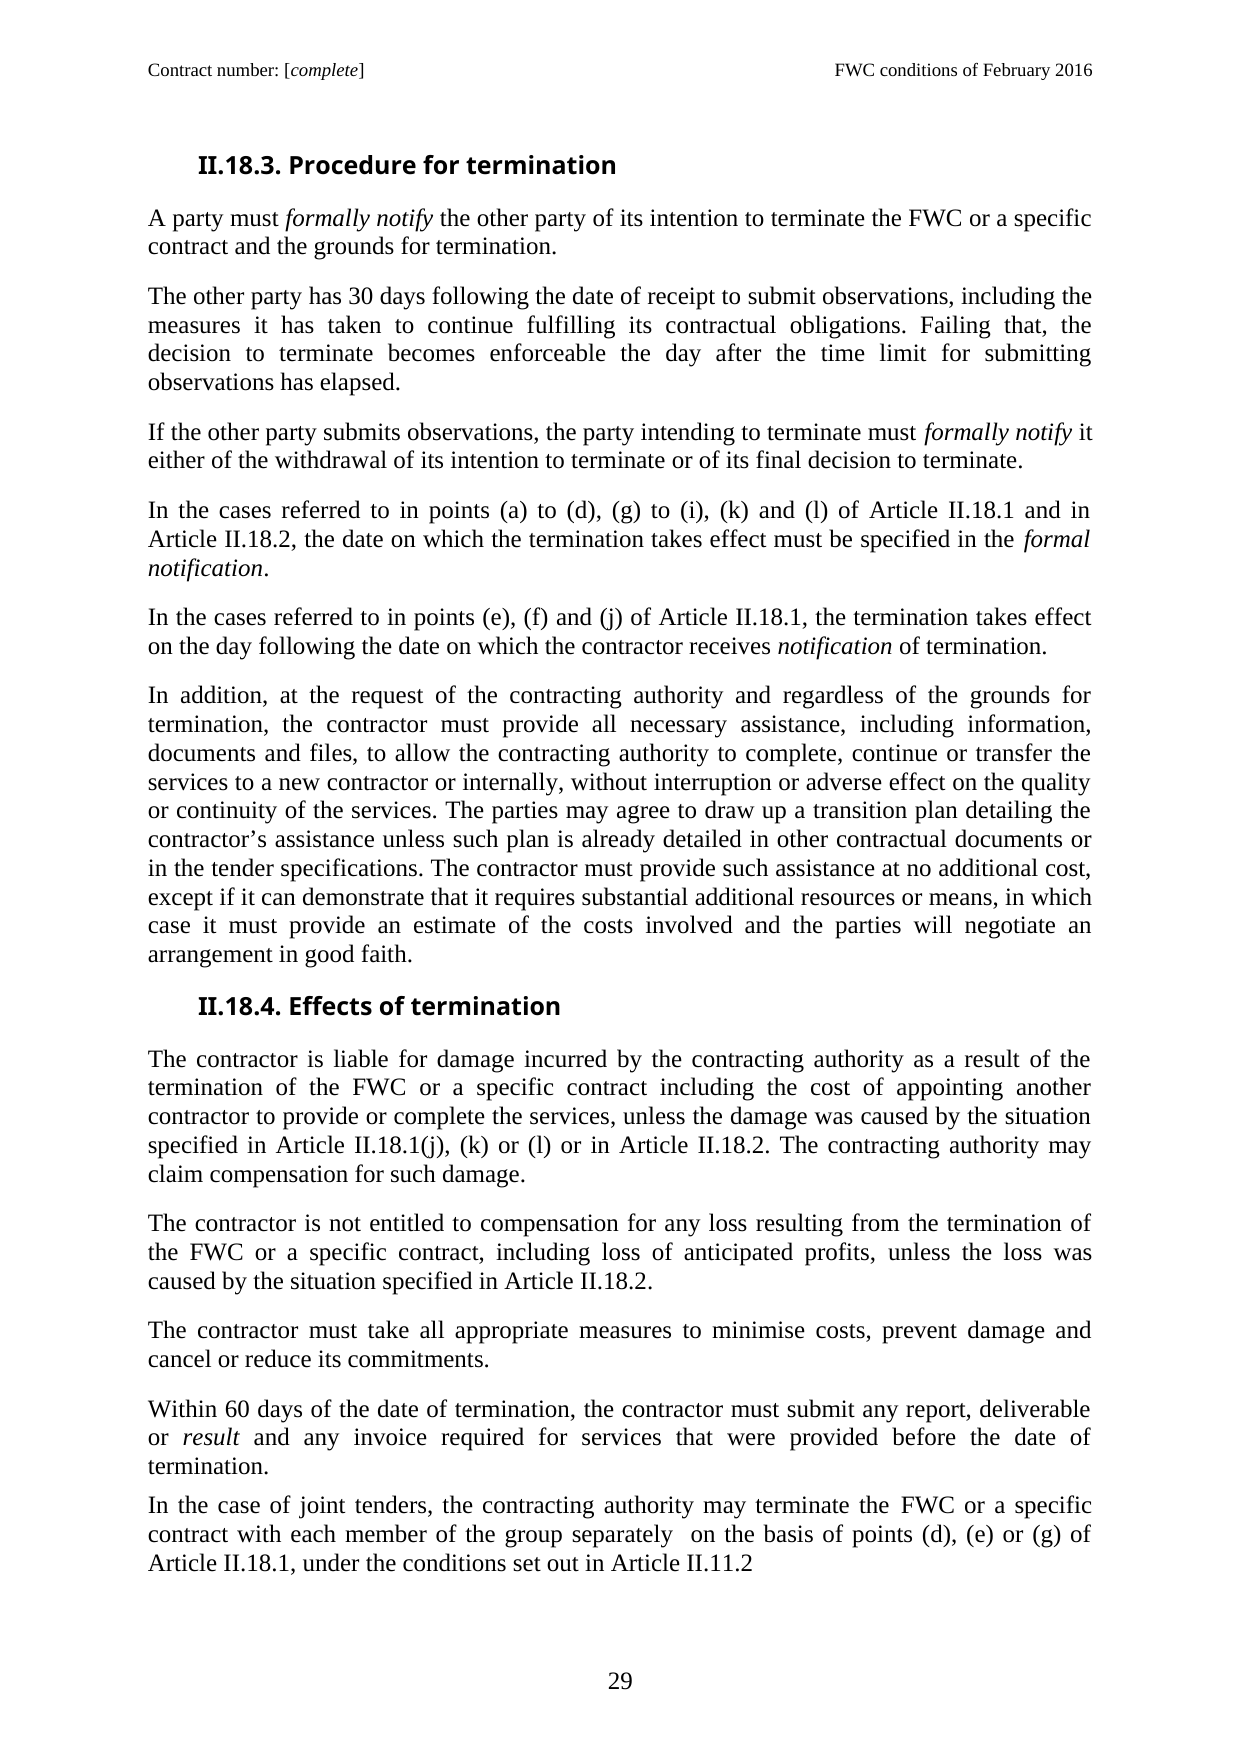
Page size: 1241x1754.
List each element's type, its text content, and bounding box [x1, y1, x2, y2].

subtitle Effects of termination [198, 989, 1092, 1023]
text The contractor must take all appropriate measures to minimise costs, prevent damage and cancel or reduce its commitments. [148, 1315, 1092, 1373]
text Within 60 days of the date of termination, the contractor must submit any report, deliverable or result and any invoice required for services that were provided before the date of termination. [148, 1394, 1092, 1480]
text In the cases referred to in points (a) to (d), (g) to (i), (k) and (l) of Article II.18.1 and in Article II.18.2, the date on which the termination takes effect must be specified in the formal notification. [148, 495, 1092, 581]
text In the case of joint tenders, the contracting authority may terminate the FWC or a specific contract with each member of the group separately on the basis of points (d), (e) or (g) of Article II.18.1, under the conditions set out in Article II.11.2 [148, 1490, 1092, 1577]
text The contractor is liable for damage incurred by the contracting authority as a result of the termination of the FWC or a specific contract including the cost of appointing another contractor to provide or complete the services, unless the damage was caused by the situation specified in Article II.18.1(j), (k) or (l) or in Article II.18.2. The contracting authority may claim compensation for such damage. [148, 1044, 1092, 1187]
text In the cases referred to in points (e), (f) and (j) of Article II.18.1, the termination takes effect on the day following the date on which the contractor receives notification of termination. [148, 602, 1092, 660]
subtitle Procedure for termination [198, 148, 1092, 182]
text The other party has 30 days following the date of receipt to submit observations, including the measures it has taken to continue fulfilling its contractual obligations. Failing that, the decision to terminate becomes enforceable the day after the time limit for submitting observations has elapsed. [148, 281, 1092, 396]
text The contractor is not entitled to compensation for any loss resulting from the termination of the FWC or a specific contract, including loss of anticipated profits, unless the loss was caused by the situation specified in Article II.18.2. [148, 1208, 1092, 1294]
text A party must formally notify the other party of its intention to terminate the FWC or a specific contract and the grounds for termination. [148, 203, 1092, 260]
text If the other party submits observations, the party intending to terminate must formally notify it either of the withdrawal of its intention to terminate or of its final decision to terminate. [148, 417, 1092, 474]
text In addition, at the request of the contracting authority and regardless of the grounds for termination, the contractor must provide all necessary assistance, including information, documents and files, to allow the contracting authority to complete, continue or transfer the services to a new contractor or internally, without interruption or adverse effect on the quality or continuity of the services. The parties may agree to draw up a transition plan detailing the contractor’s assistance unless such plan is already detailed in other contractual documents or in the tender specifications. The contractor must provide such assistance at no additional cost, except if it can demonstrate that it requires substantial additional resources or means, in which case it must provide an estimate of the costs involved and the parties will negotiate an arrangement in good faith. [148, 681, 1092, 968]
